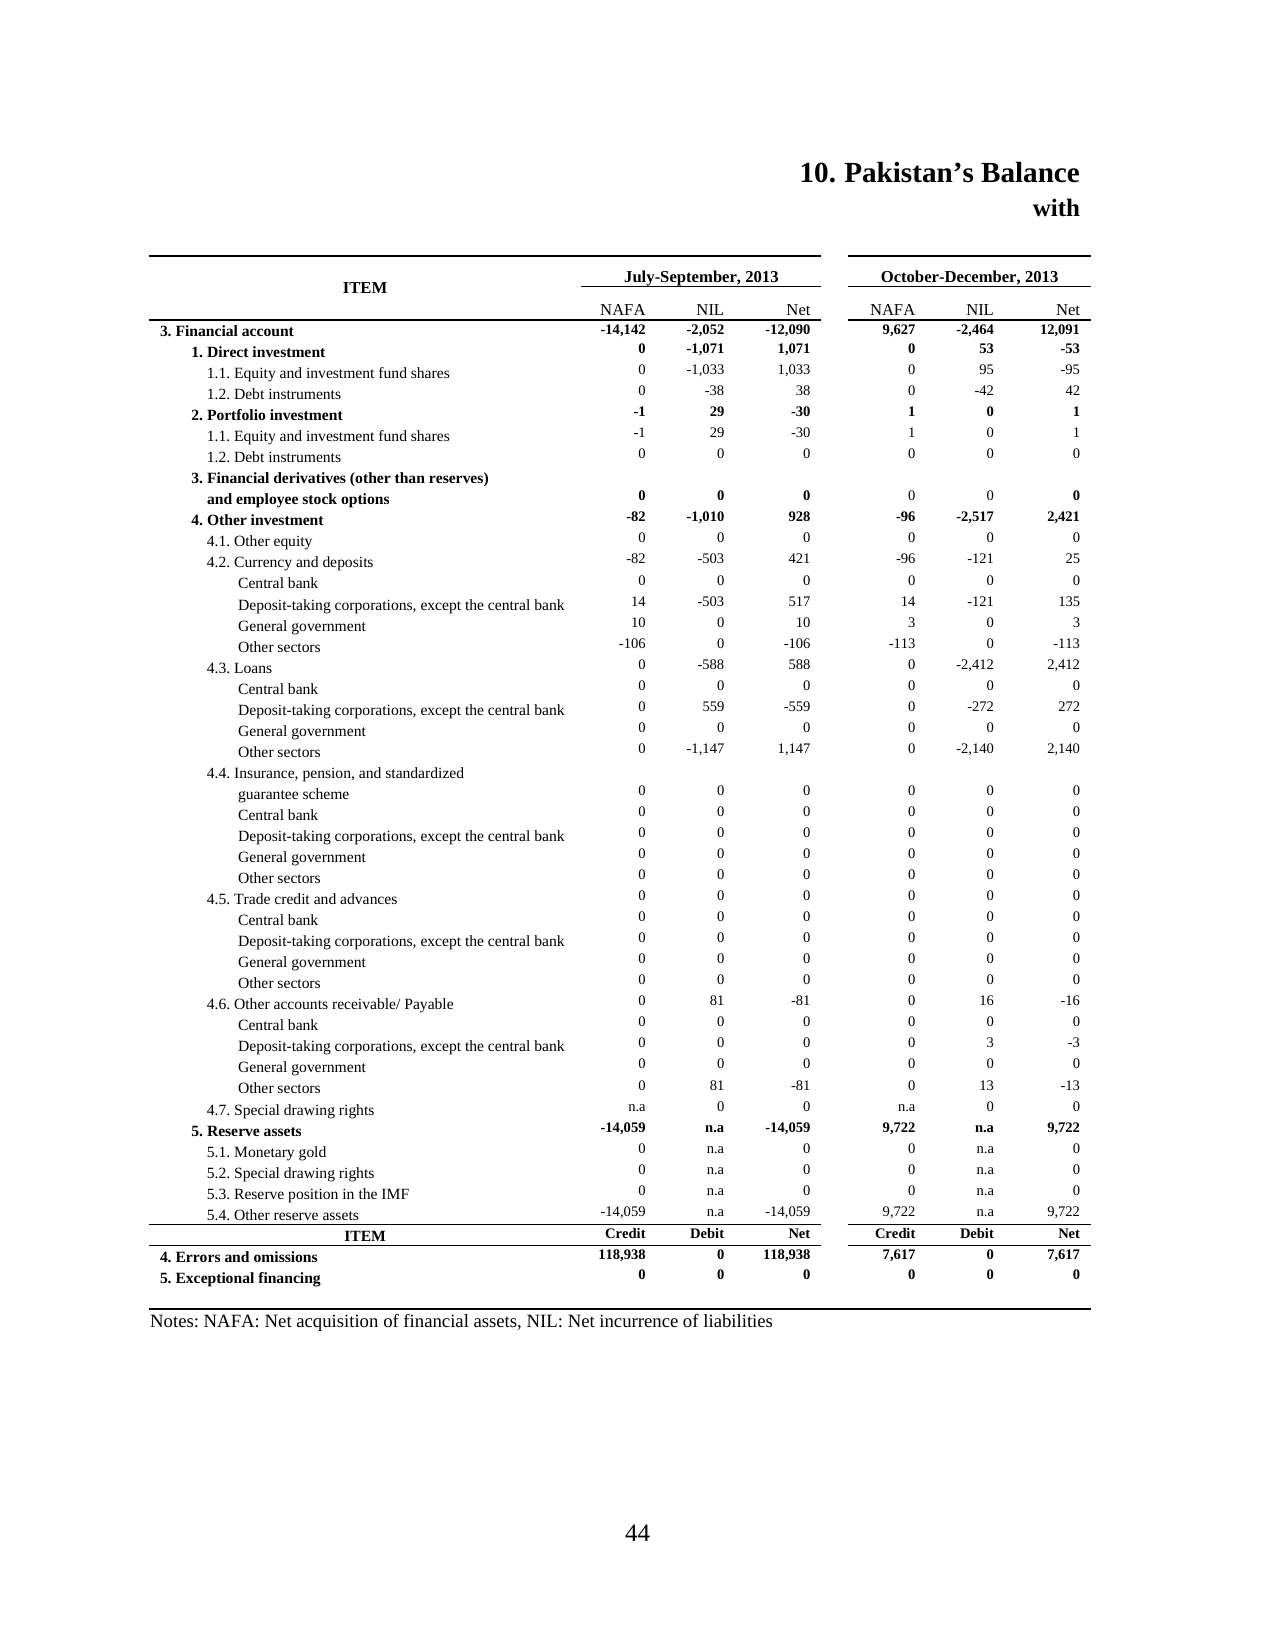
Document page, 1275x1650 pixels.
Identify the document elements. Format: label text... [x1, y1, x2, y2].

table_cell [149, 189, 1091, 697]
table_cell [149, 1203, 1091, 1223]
text Notes: NAFA: Net acquisition of financial assets, NIL: Net incurrence of liabilities [150, 1310, 1125, 1331]
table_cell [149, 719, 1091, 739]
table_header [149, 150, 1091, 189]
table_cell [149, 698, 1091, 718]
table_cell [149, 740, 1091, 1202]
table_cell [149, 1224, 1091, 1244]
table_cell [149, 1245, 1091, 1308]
